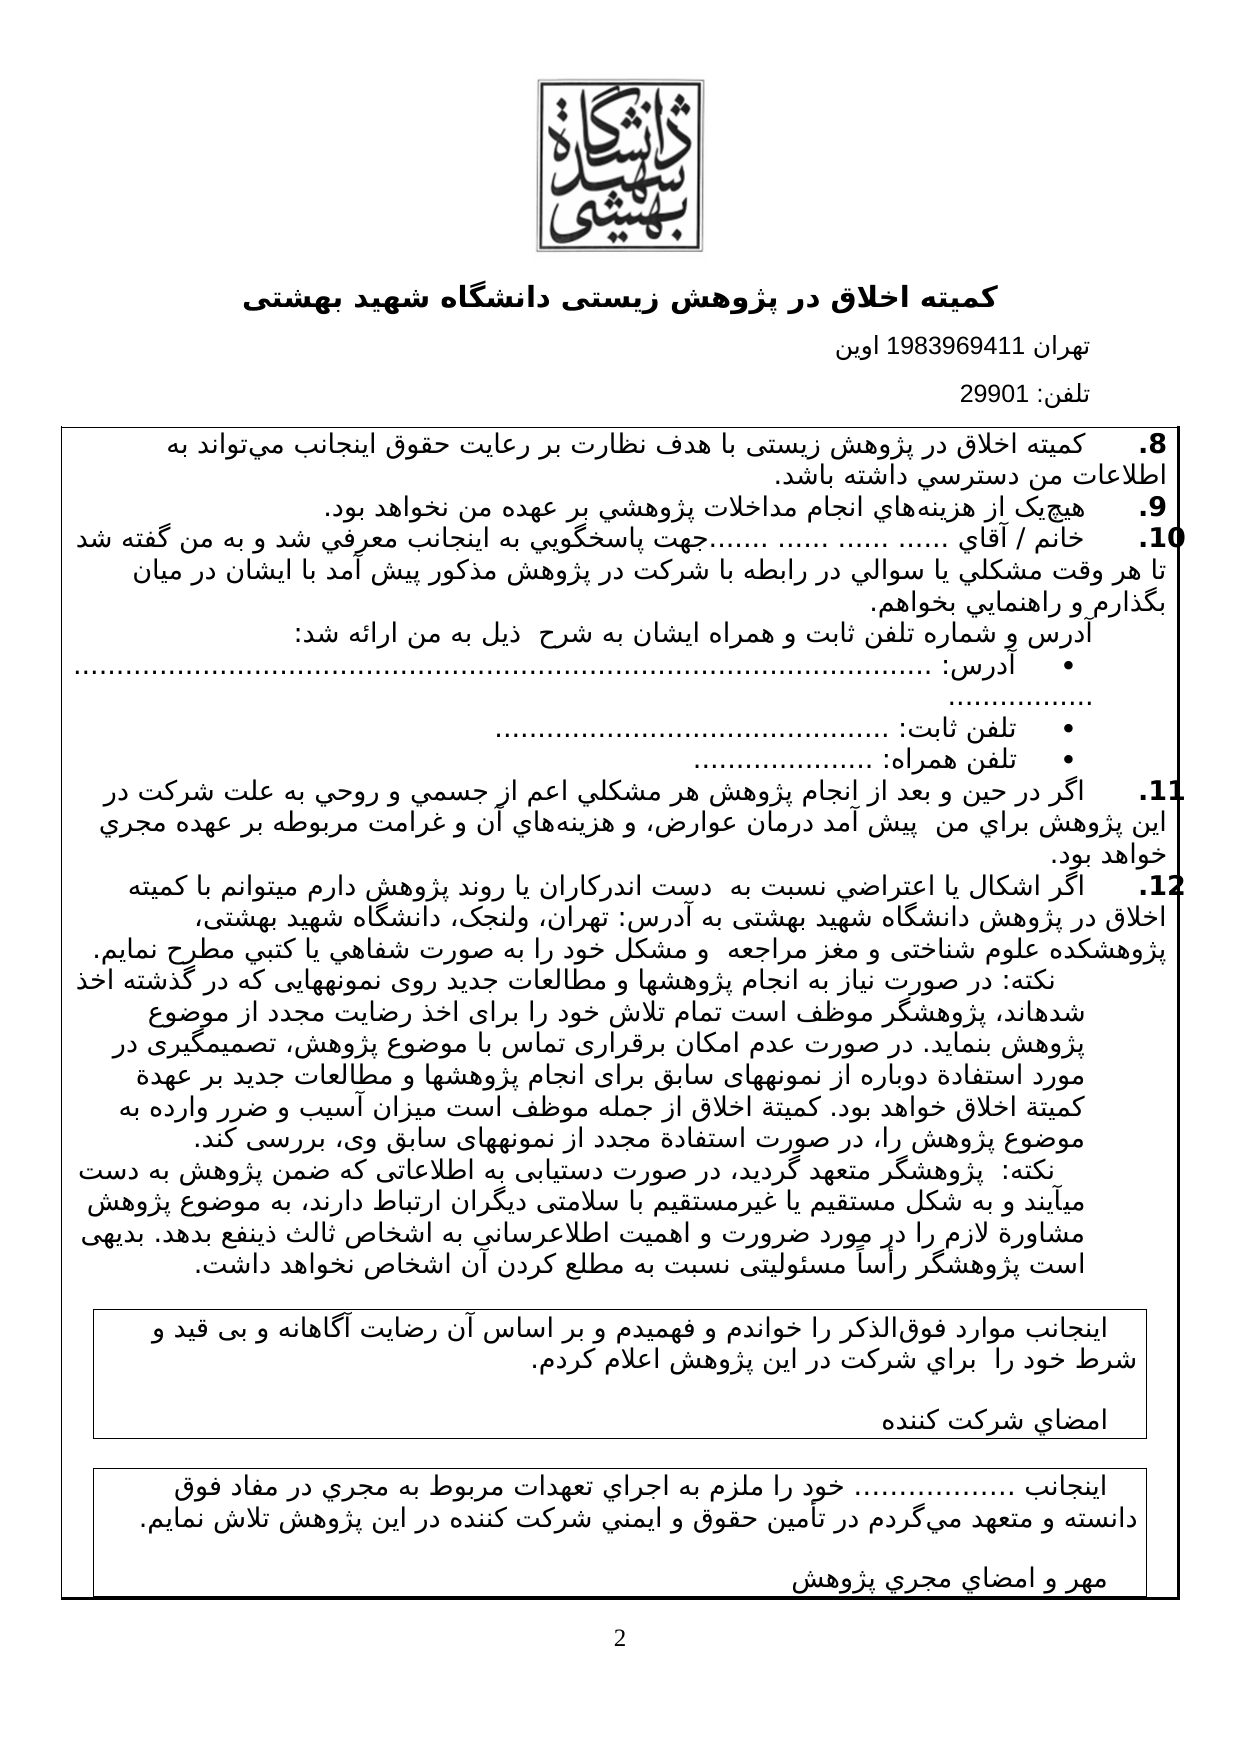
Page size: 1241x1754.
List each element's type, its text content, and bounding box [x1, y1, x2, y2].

picture [531, 73, 709, 261]
